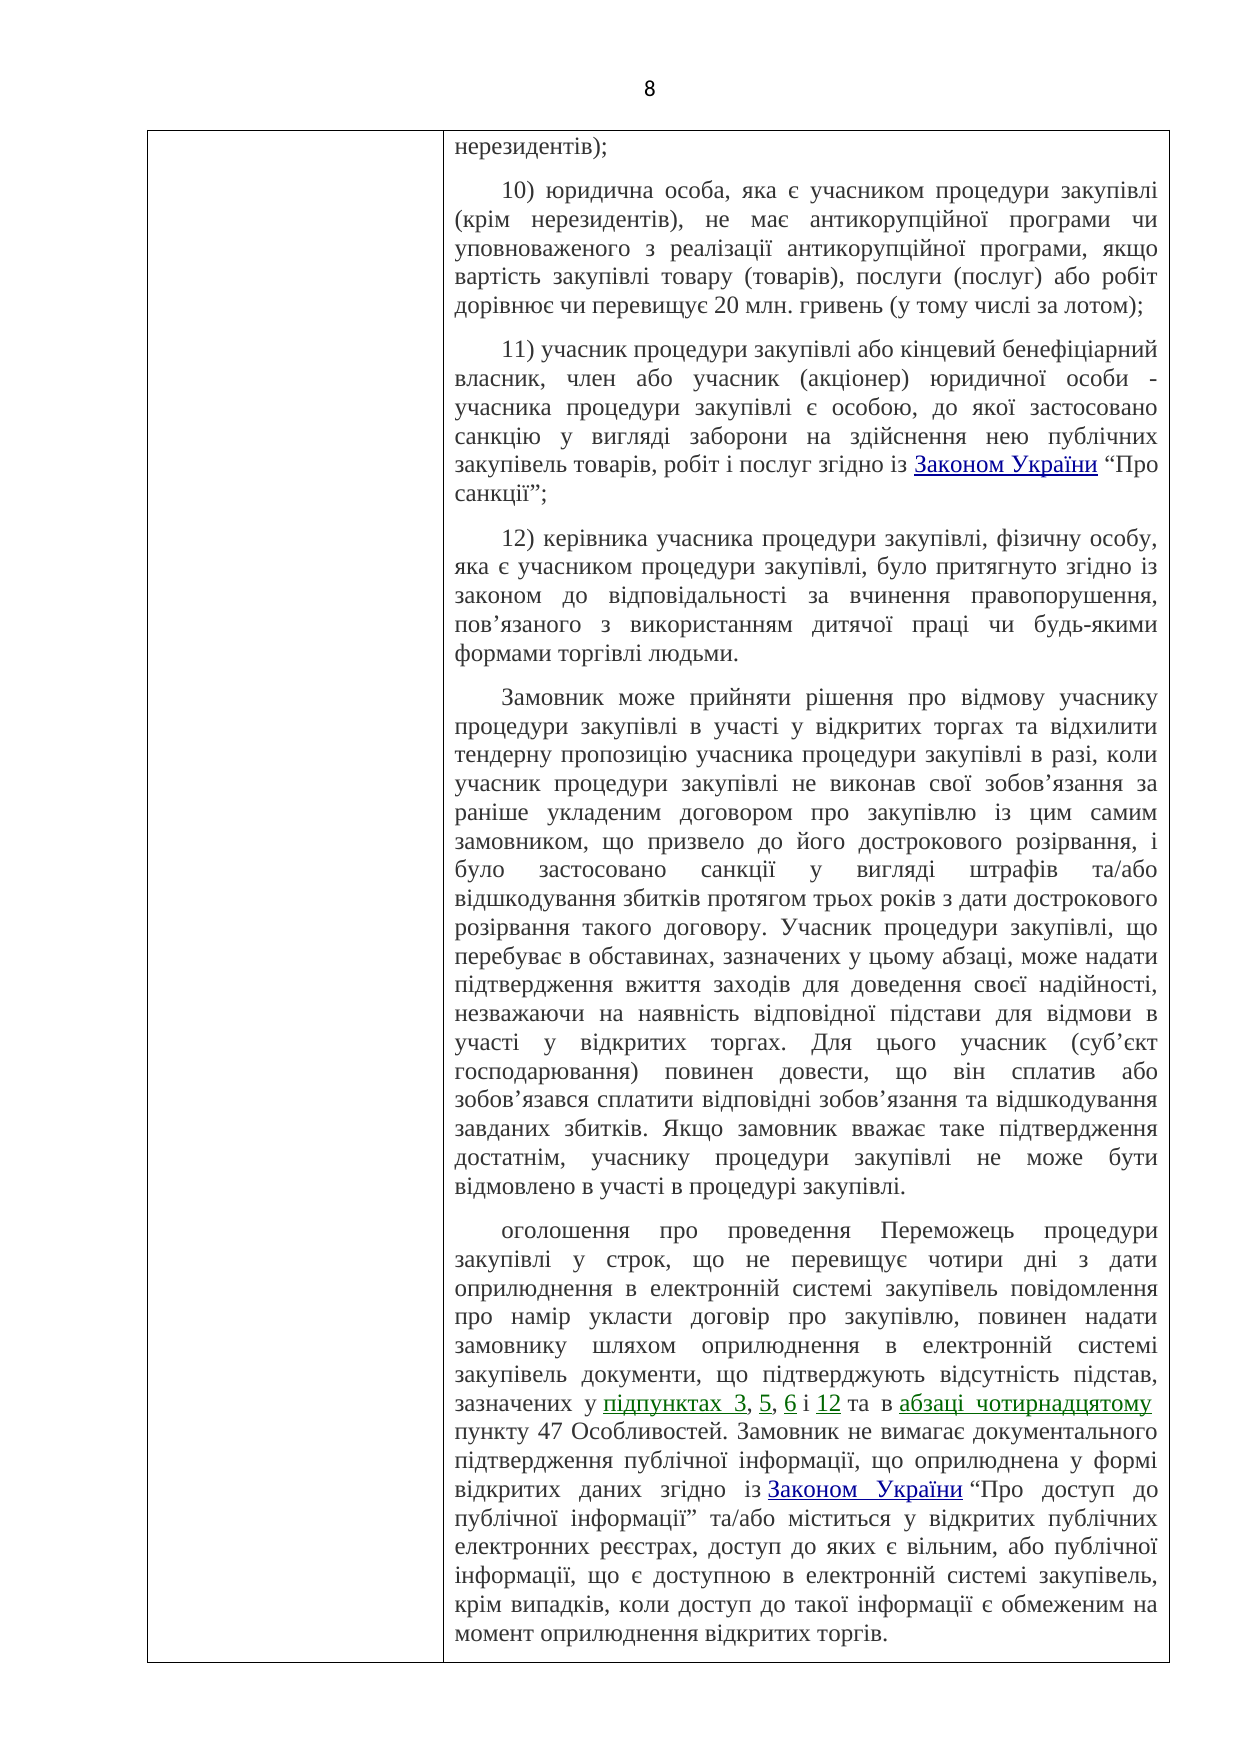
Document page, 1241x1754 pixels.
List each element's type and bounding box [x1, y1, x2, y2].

table_cell [444, 131, 1169, 1662]
